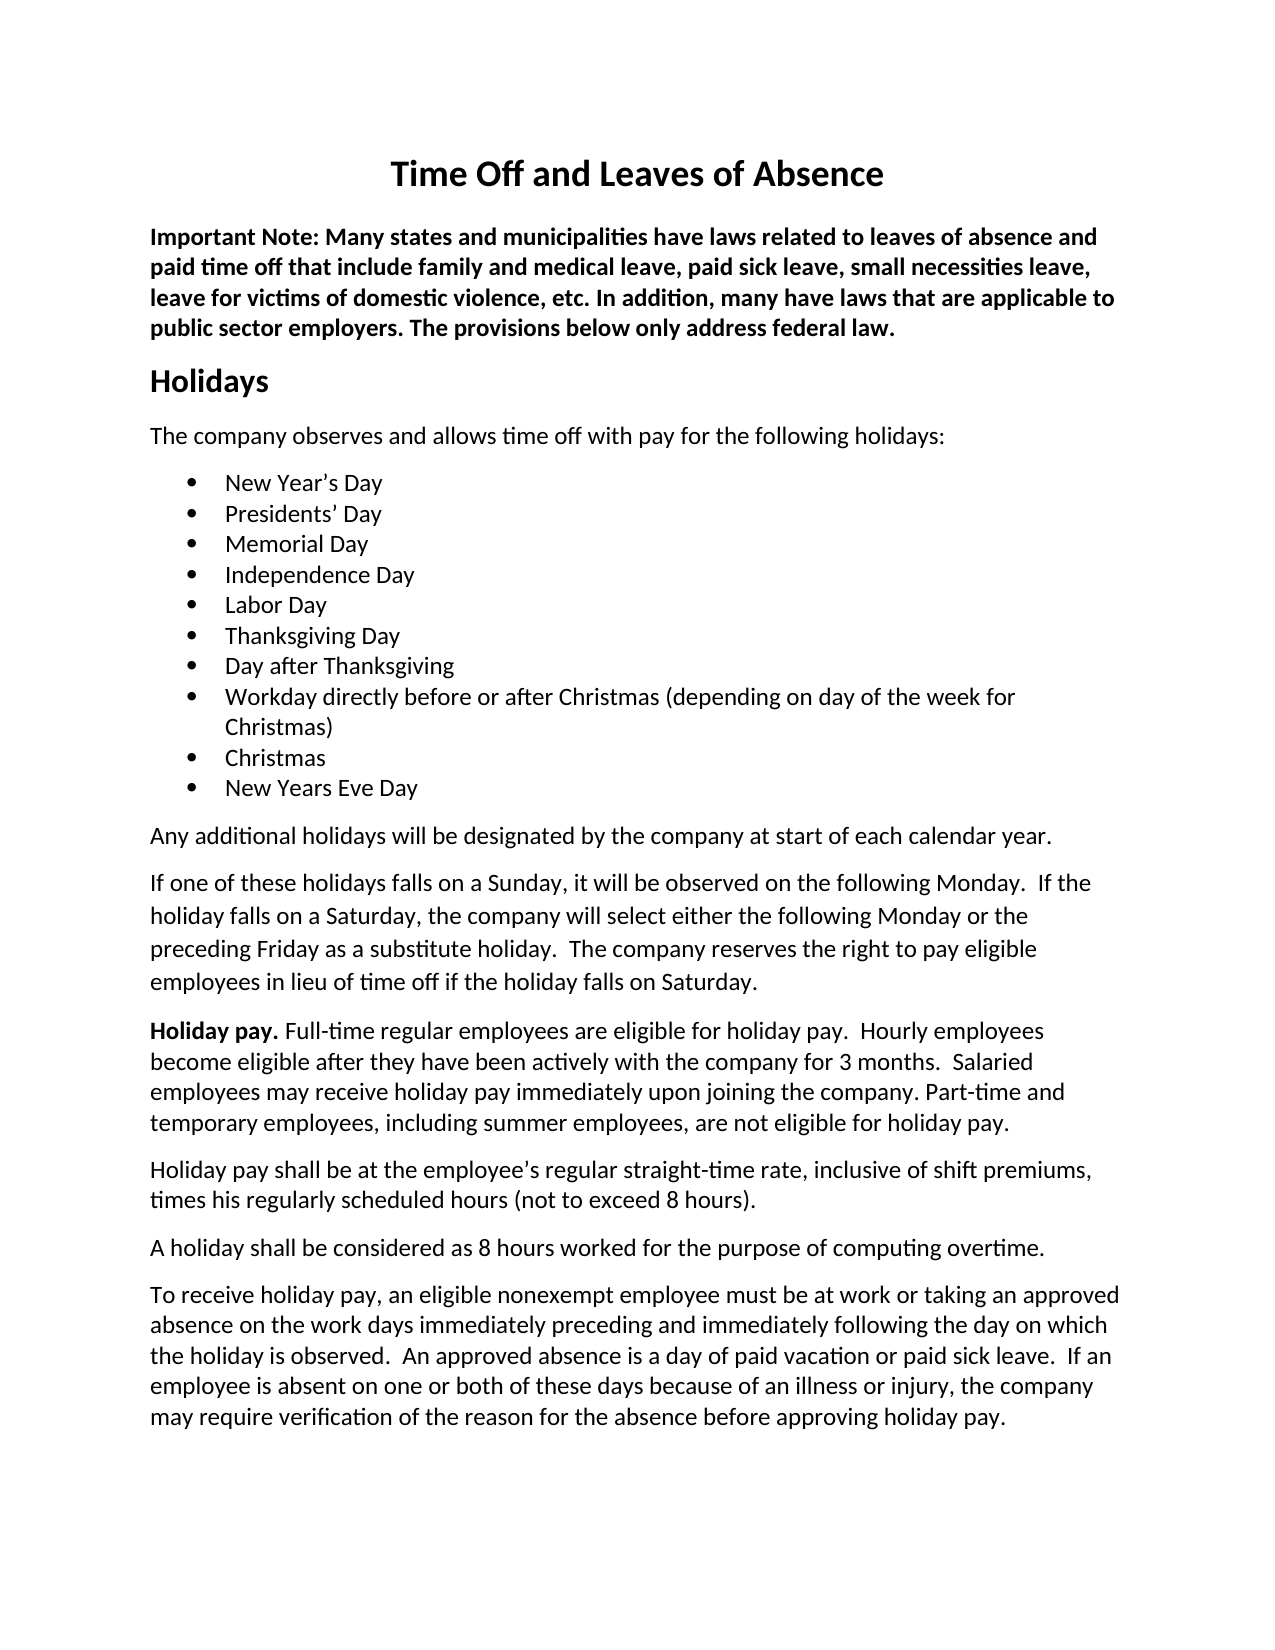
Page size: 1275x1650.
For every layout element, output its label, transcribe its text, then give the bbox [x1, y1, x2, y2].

list Christmas [187, 742, 1125, 773]
text Holidays [150, 359, 1125, 400]
list Day after Thanksgiving [187, 651, 1125, 681]
text Time Off and Leaves of Absence [150, 150, 1125, 196]
list Memorial Day [187, 528, 1125, 559]
text A holiday shall be considered as 8 hours worked for the purpose of computing overtime. [150, 1232, 1125, 1262]
list Labor Day [187, 589, 1125, 620]
text To receive holiday pay, an eligible nonexempt employee must be at work or taking an approved absence on the work days immediately preceding and immediately following the day on which the holiday is observed. An approved absence is a day of paid vacation or paid sick leave. If an employee is absent on one or both of these days because of an illness or injury, the company may require verification of the reason for the absence before approving holiday pay. [150, 1279, 1125, 1432]
text Important Note: Many states and municipalities have laws related to leaves of absence and paid time off that include family and medical leave, paid sick leave, small necessities leave, leave for victims of domestic violence, etc. In addition, many have laws that are applicable to public sector employers. The provisions below only address federal law. [150, 221, 1125, 343]
list Presidents’ Day [187, 498, 1125, 528]
text If one of these holidays falls on a Sunday, it will be observed on the following Monday. If the holiday falls on a Saturday, the company will select either the following Monday or the preceding Friday as a substitute holiday. The company reserves the right to pay eligible employees in lieu of time off if the holiday falls on Saturday. [150, 867, 1125, 996]
list New Years Eve Day [187, 773, 1125, 803]
list Workday directly before or after Christmas (depending on day of the week for Christmas) [187, 681, 1125, 742]
list New Year’s Day [187, 467, 1125, 498]
text Any additional holidays will be designated by the company at start of each calendar year. [150, 820, 1125, 850]
text The company observes and allows time off with pay for the following holidays: [150, 420, 1125, 451]
text Holiday pay shall be at the employee’s regular straight-time rate, inclusive of shift premiums, times his regularly scheduled hours (not to exceed 8 hours). [150, 1154, 1125, 1215]
list Independence Day [187, 559, 1125, 589]
list Thanksgiving Day [187, 620, 1125, 651]
text Holiday pay. Full-time regular employees are eligible for holiday pay. Hourly employees become eligible after they have been actively with the company for 3 months. Salaried employees may receive holiday pay immediately upon joining the company. Part-time and temporary employees, including summer employees, are not eligible for holiday pay. [150, 1015, 1125, 1137]
